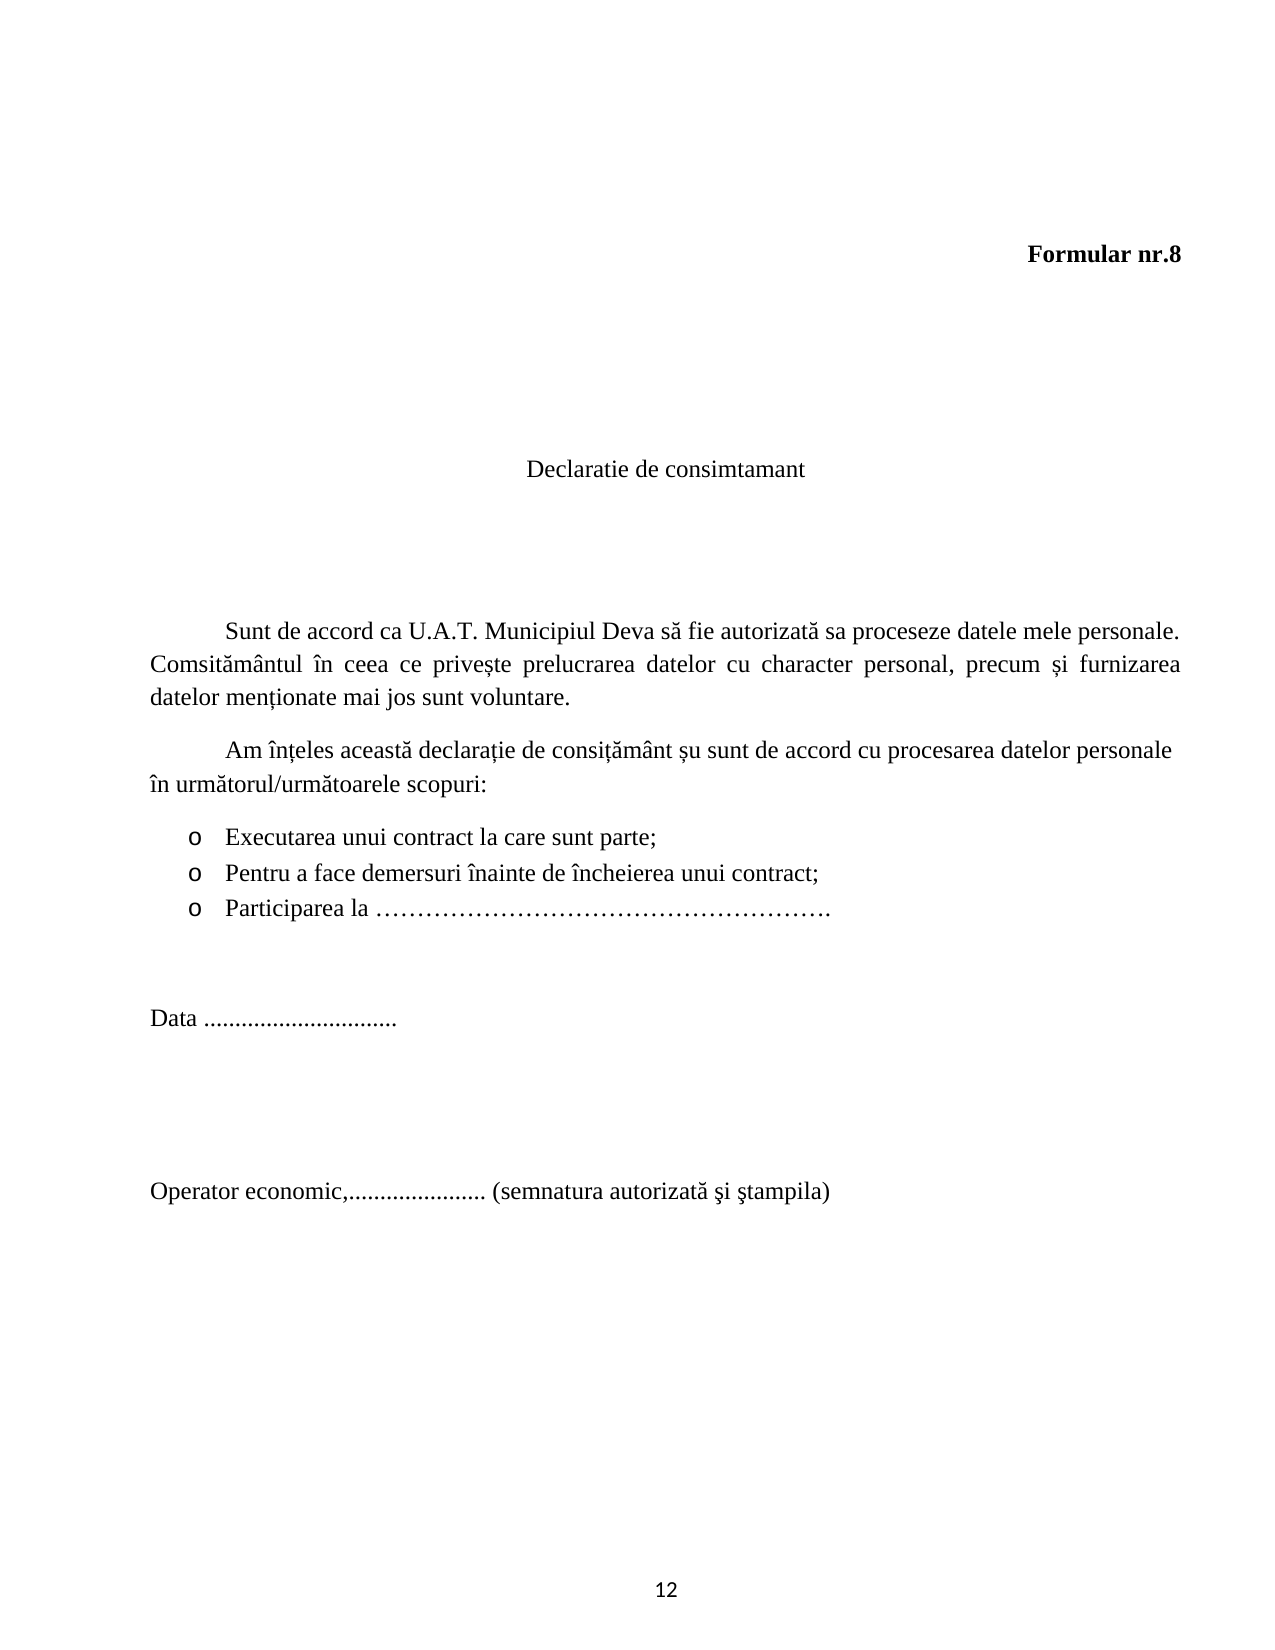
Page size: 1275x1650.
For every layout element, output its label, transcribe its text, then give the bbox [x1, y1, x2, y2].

list Pentru a face demersuri înainte de încheierea unui contract; [187, 858, 1181, 889]
text Sunt de accord ca U.A.T. Municipiul Deva să fie autorizată sa proceseze datele mele personale. Comsitământul în ceea ce privește prelucrarea datelor cu character personal, precum și furnizarea datelor menționate mai jos sunt voluntare. [150, 616, 1181, 711]
list Participarea la ………………………………………………. [187, 893, 1181, 924]
text Formular nr.8 [150, 239, 1181, 267]
text Operator economic,...................... (semnatura autorizată şi ştampila) [150, 1176, 1181, 1205]
text Declaratie de consimtamant [150, 454, 1181, 483]
text Am înțeles această declarație de consițământ șu sunt de accord cu procesarea datelor personale în următorul/următoarele scopuri: [150, 736, 1181, 797]
text Data ............................... [150, 1003, 1181, 1032]
list Executarea unui contract la care sunt parte; [187, 822, 1181, 853]
